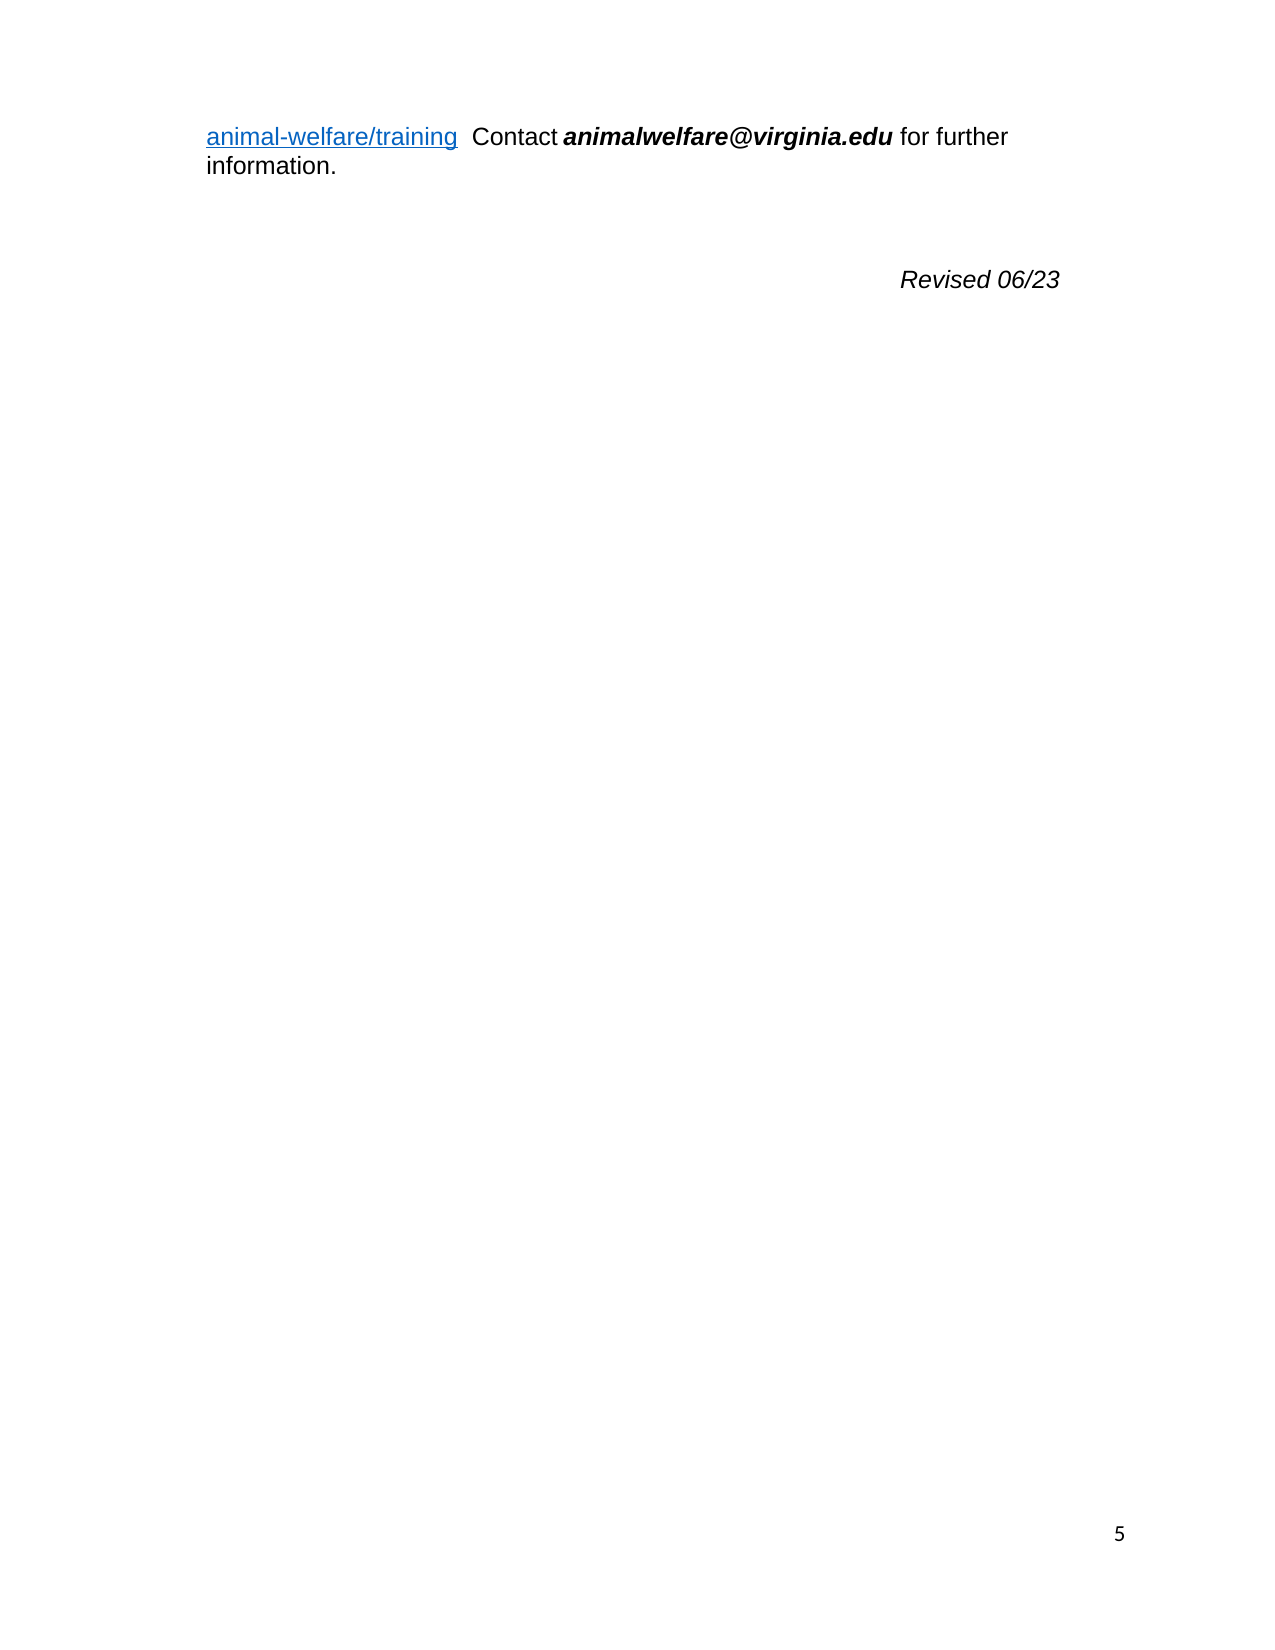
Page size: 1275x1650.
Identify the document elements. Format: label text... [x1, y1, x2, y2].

text Revised 06/23 [206, 265, 1125, 294]
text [206, 122, 1125, 208]
